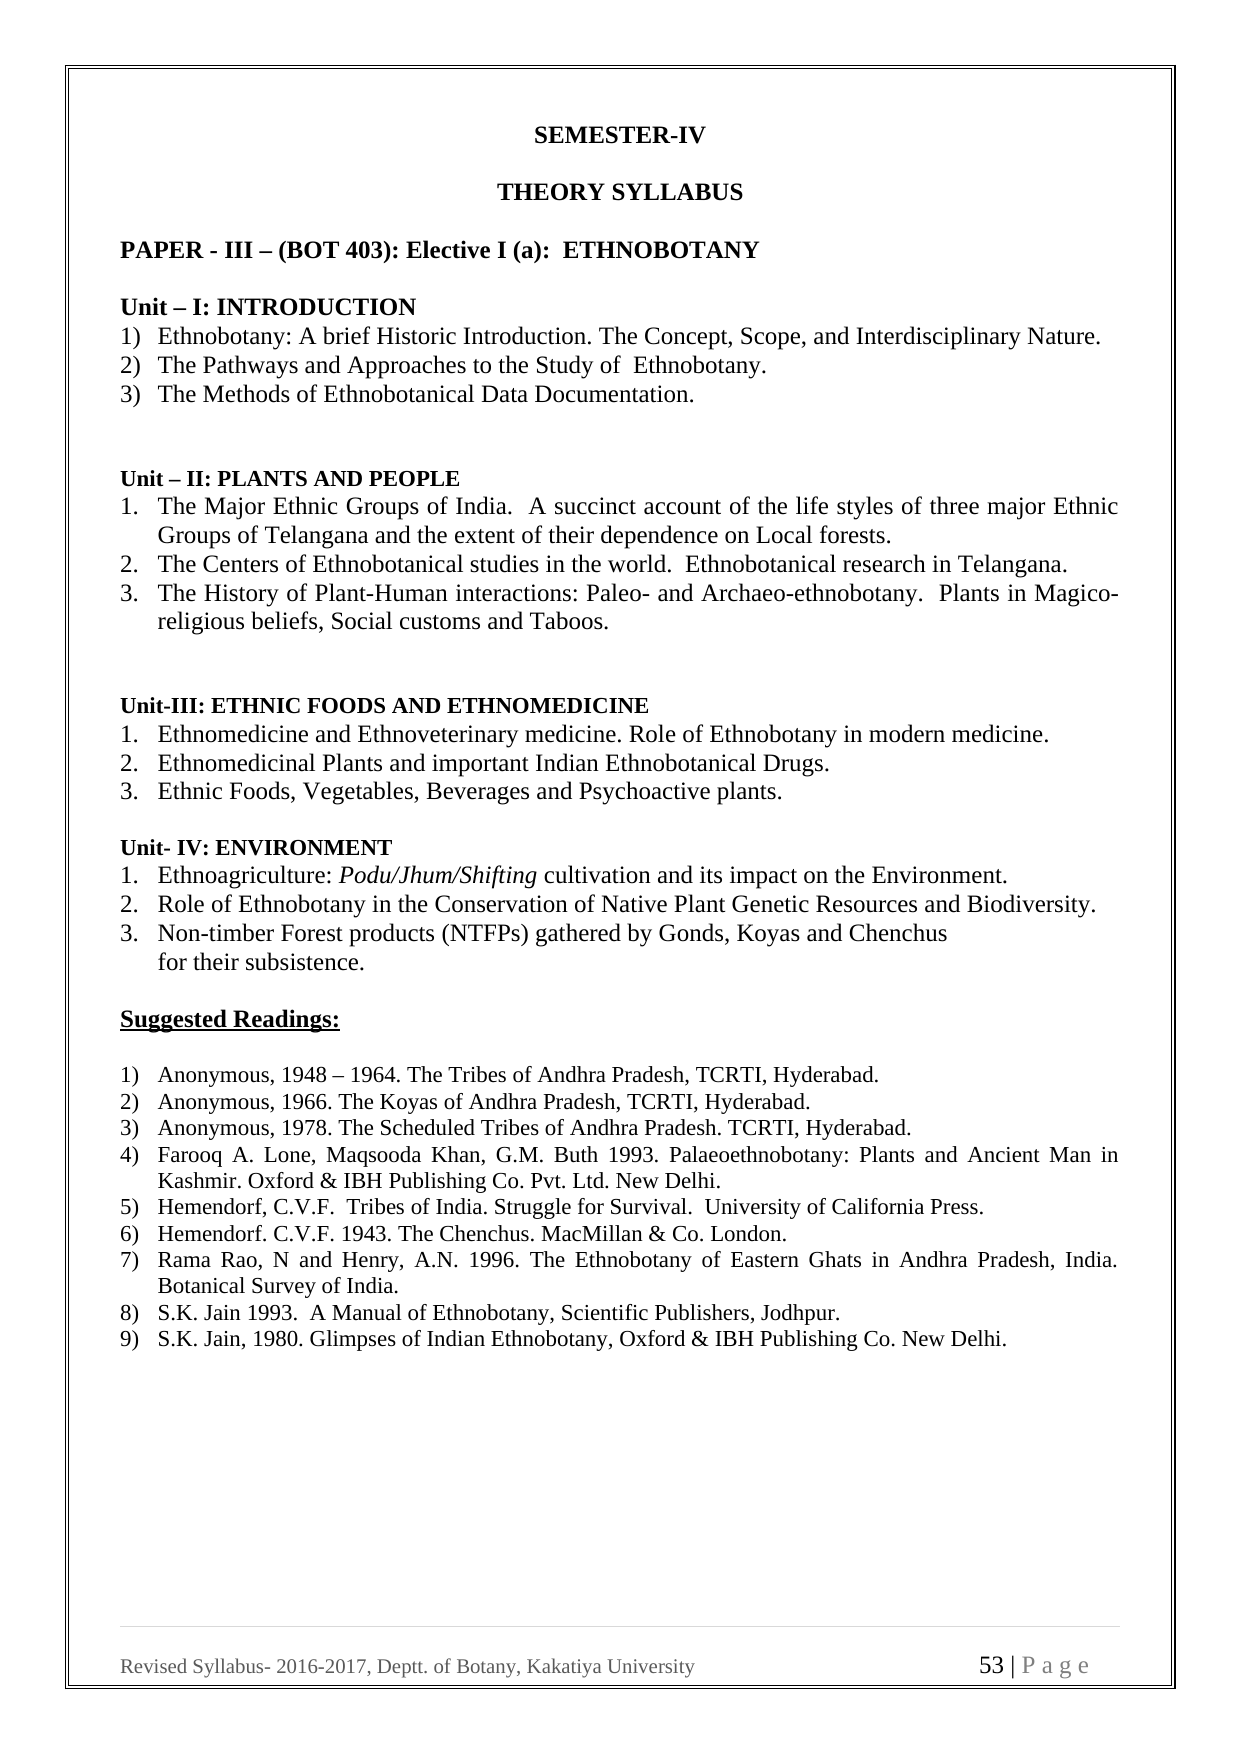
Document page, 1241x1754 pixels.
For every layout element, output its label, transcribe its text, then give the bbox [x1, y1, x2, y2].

list Anonymous, 1978. The Scheduled Tribes of Andhra Pradesh. TCRTI, Hyderabad. [120, 1114, 1120, 1141]
list Anonymous, 1948 – 1964. The Tribes of Andhra Pradesh, TCRTI, Hyderabad. [120, 1062, 1120, 1088]
text Unit – II: PLANTS AND PEOPLE [120, 465, 1120, 491]
text THEORY SYLLABUS [120, 177, 1120, 206]
list Anonymous, 1966. The Koyas of Andhra Pradesh, TCRTI, Hyderabad. [120, 1088, 1120, 1114]
text Unit- IV: ENVIRONMENT [120, 834, 1120, 860]
list Rama Rao, N and Henry, A.N. 1996. The Ethnobotany of Eastern Ghats in Andhra Pradesh, India. Botanical Survey of India. [120, 1246, 1120, 1299]
text for their subsistence. [157, 947, 1120, 975]
list Farooq A. Lone, Maqsooda Khan, G.M. Buth 1993. Palaeoethnobotany: Plants and Ancient Man in Kashmir. Oxford & IBH Publishing Co. Pvt. Ltd. New Delhi. [120, 1141, 1120, 1193]
list Ethnomedicinal Plants and important Indian Ethnobotanical Drugs. [120, 748, 1120, 776]
list Ethnobotany: A brief Historic Introduction. The Concept, Scope, and Interdisciplinary Nature. [120, 321, 1120, 350]
list Role of Ethnobotany in the Conservation of Native Plant Genetic Resources and Biodiversity. [120, 889, 1120, 918]
list Hemendorf, C.V.F. Tribes of India. Struggle for Survival. University of California Press. [120, 1193, 1120, 1220]
list Non-timber Forest products (NTFPs) gathered by Gonds, Koyas and Chenchus [120, 918, 1120, 947]
list Ethnomedicine and Ethnoveterinary medicine. Role of Ethnobotany in modern medicine. [120, 719, 1120, 748]
list The Pathways and Approaches to the Study of Ethnobotany. [120, 350, 1120, 379]
list Ethnoagriculture: Podu/Jhum/Shifting cultivation and its impact on the Environment. [120, 860, 1120, 889]
list Hemendorf. C.V.F. 1943. The Chenchus. MacMillan & Co. London. [120, 1220, 1120, 1246]
text SEMESTER-IV [120, 120, 1120, 149]
list The Methods of Ethnobotanical Data Documentation. [120, 379, 1120, 407]
text PAPER - III – (BOT 403): Elective I (a): ETHNOBOTANY [120, 235, 1120, 264]
text Unit – I: INTRODUCTION [120, 292, 1120, 321]
list The Major Ethnic Groups of India. A succinct account of the life styles of three major Ethnic Groups of Telangana and the extent of their dependence on Local forests. [120, 491, 1120, 549]
list Ethnic Foods, Vegetables, Beverages and Psychoactive plants. [120, 776, 1120, 805]
list S.K. Jain, 1980. Glimpses of Indian Ethnobotany, Oxford & IBH Publishing Co. New Delhi. [120, 1325, 1120, 1351]
text Unit-III: ETHNIC FOODS AND ETHNOMEDICINE [120, 693, 1120, 719]
list S.K. Jain 1993. A Manual of Ethnobotany, Scientific Publishers, Jodhpur. [120, 1299, 1120, 1325]
list The History of Plant-Human interactions: Paleo- and Archaeo-ethnobotany. Plants in Magico-religious beliefs, Social customs and Taboos. [120, 578, 1120, 635]
text Suggested Readings: [120, 1004, 1120, 1033]
list The Centers of Ethnobotanical studies in the world. Ethnobotanical research in Telangana. [120, 549, 1120, 578]
